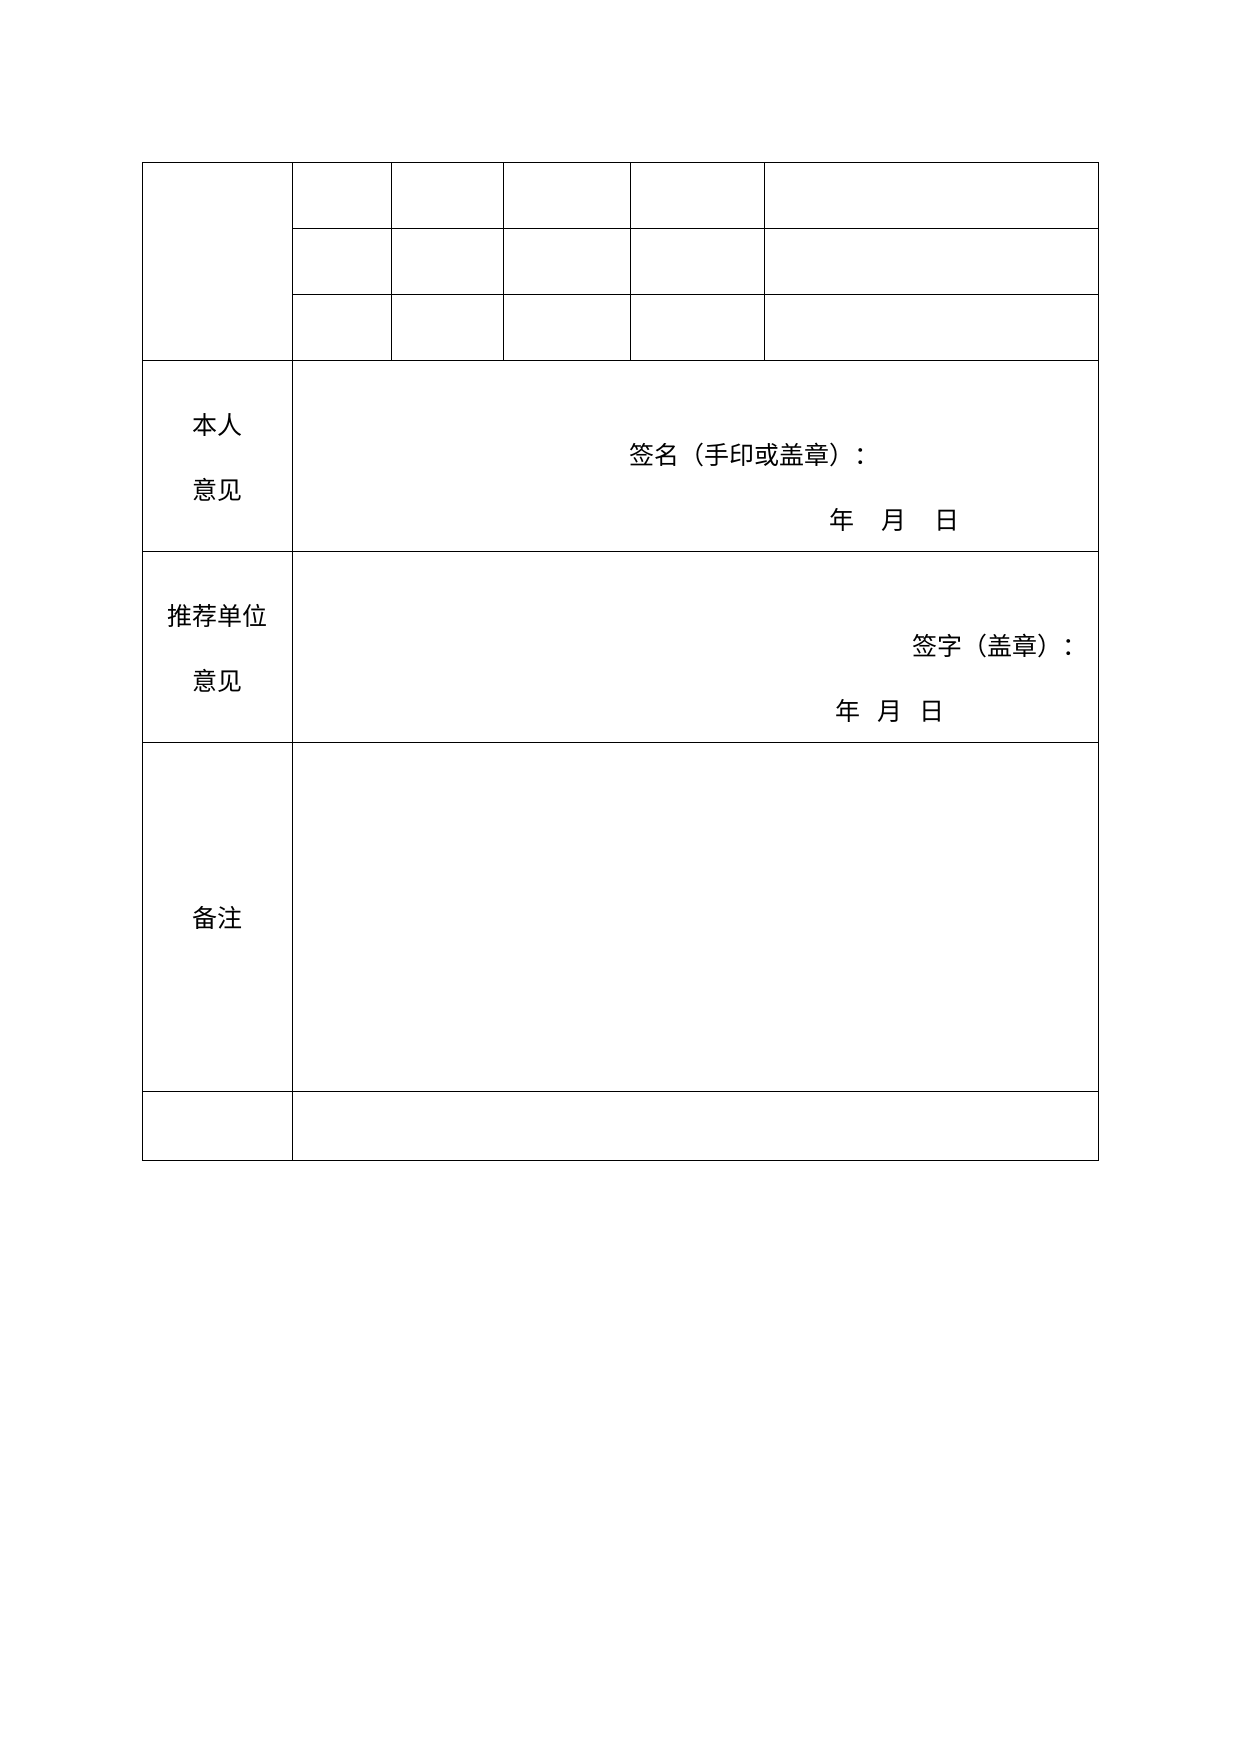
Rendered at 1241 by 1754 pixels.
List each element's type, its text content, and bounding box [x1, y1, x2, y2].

table_cell [765, 229, 1098, 294]
table_cell [765, 163, 1098, 228]
table_cell [392, 295, 503, 360]
table_cell [765, 295, 1098, 360]
table_cell 备注 [143, 743, 292, 1091]
table_cell 签名（手印或盖章）： 年 月 日 [293, 361, 1098, 551]
table_cell 推荐单位 意见 [143, 552, 292, 742]
table_cell [143, 1092, 292, 1160]
table_cell [631, 163, 764, 228]
table_cell [504, 295, 630, 360]
table_cell [293, 1092, 1098, 1160]
table_cell [293, 229, 391, 294]
table_cell 本人 意见 [143, 361, 292, 551]
table_cell [504, 229, 630, 294]
table_cell [293, 295, 391, 360]
table_cell [504, 163, 630, 228]
table_cell [392, 163, 503, 228]
table_cell [392, 229, 503, 294]
table_cell [293, 743, 1098, 1091]
table_cell [293, 163, 391, 228]
table_cell [631, 295, 764, 360]
table_cell 签字（盖章）： 年 月 日 [293, 552, 1098, 742]
table_cell [631, 229, 764, 294]
